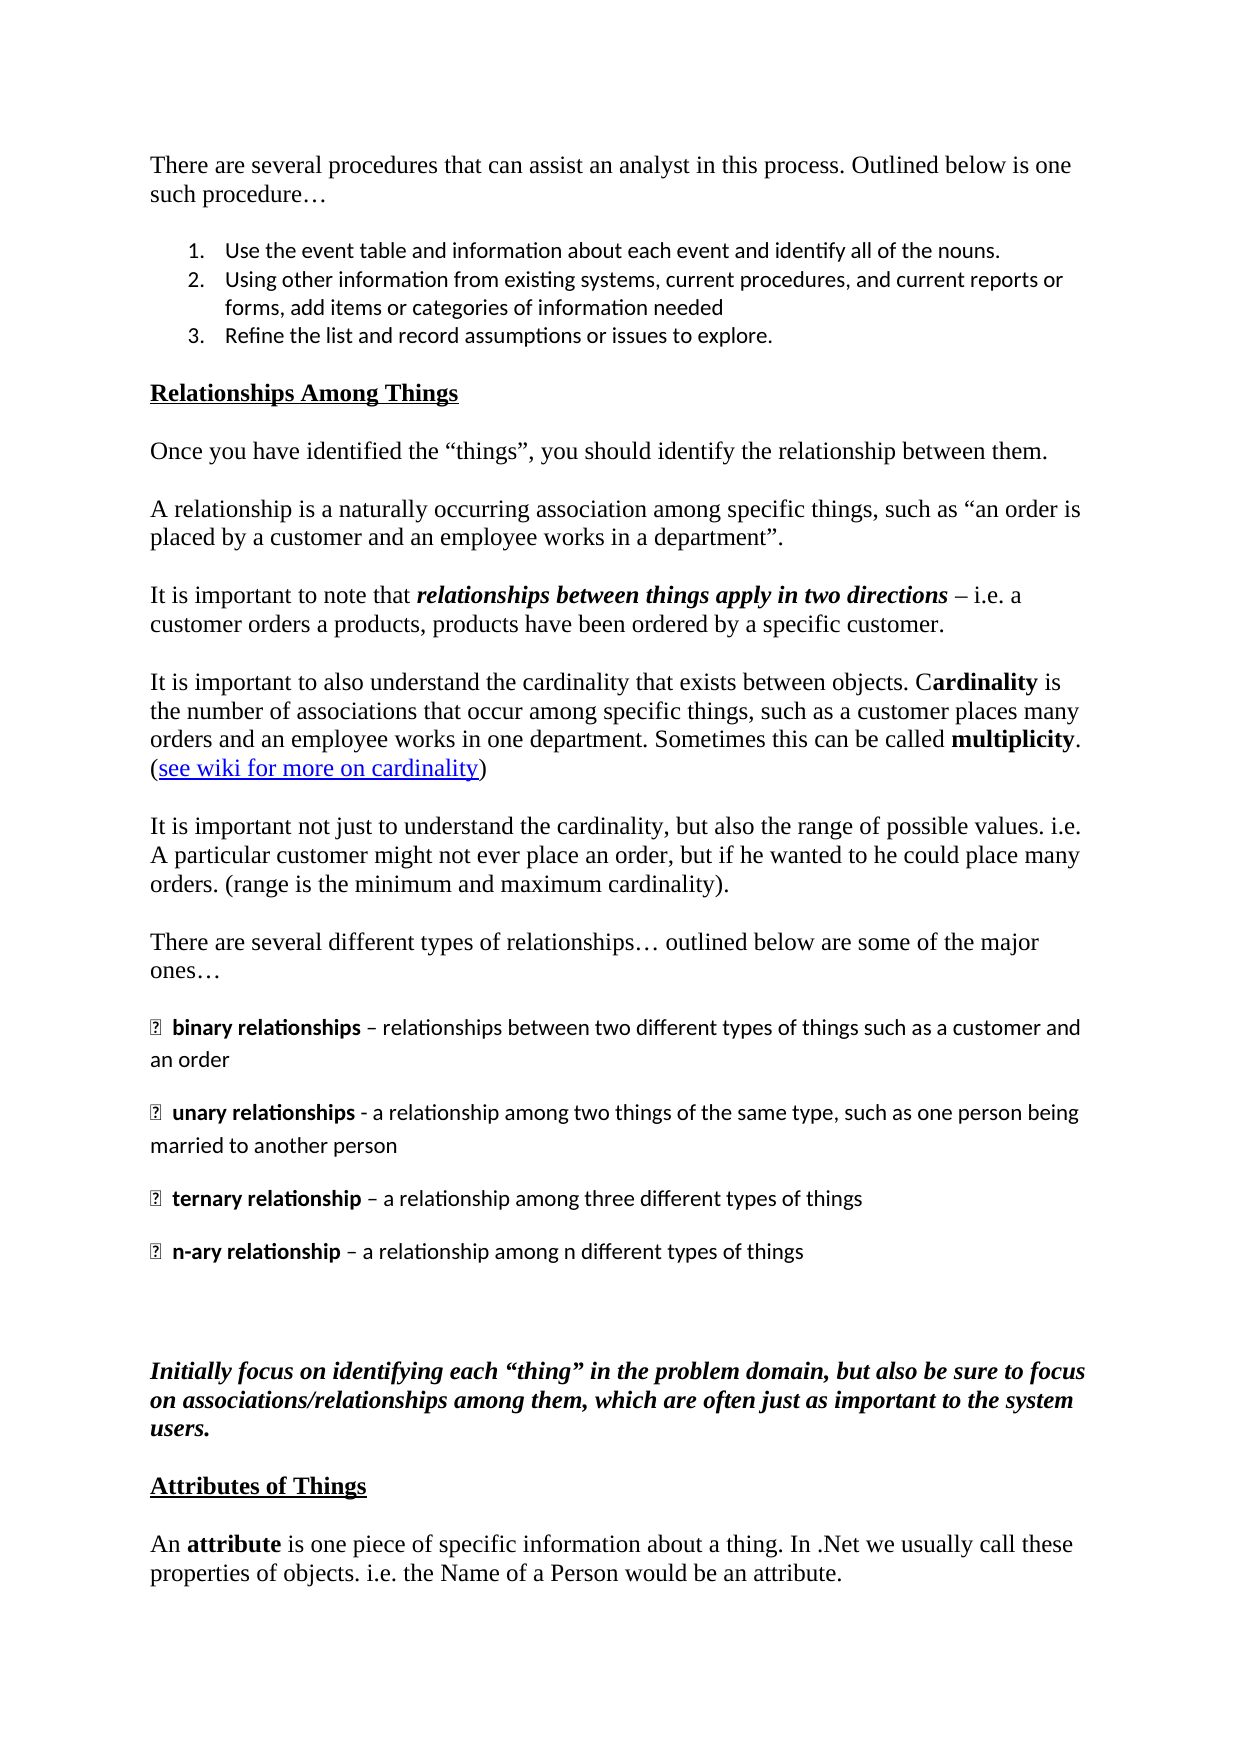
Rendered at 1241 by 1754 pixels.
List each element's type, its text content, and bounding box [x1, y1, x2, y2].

list Using other information from existing systems, current procedures, and current reports or forms, add items or categories of information needed [187, 265, 1090, 321]
text  unary relationships - a relationship among two things of the same type, such as one person being married to another person [150, 1098, 1090, 1159]
text It is important to note that relationships between things apply in two directions – i.e. a customer orders a products, products have been ordered by a specific customer. [150, 580, 1090, 638]
text An attribute is one piece of specific information about a thing. In .Net we usually call these properties of objects. i.e. the Name of a Person would be an attribute. [150, 1529, 1090, 1587]
list Refine the list and record assumptions or issues to explore. [187, 321, 1090, 349]
text  n-ary relationship – a relationship among n different types of things [150, 1237, 1090, 1265]
text Initially focus on identifying each “thing” in the problem domain, but also be sure to focus on associations/relationships among them, which are often just as important to the system users. [150, 1356, 1090, 1442]
text  ternary relationship – a relationship among three different types of things [150, 1184, 1090, 1212]
text There are several different types of relationships… outlined below are some of the major ones… [150, 927, 1090, 984]
text There are several procedures that can assist an analyst in this process. Outlined below is one such procedure… [150, 150, 1090, 207]
text Once you have identified the “things”, you should identify the relationship between them. [150, 436, 1090, 464]
text Attributes of Things [150, 1471, 1090, 1500]
list Use the event table and information about each event and identify all of the nouns. [187, 237, 1090, 265]
text Relationships Among Things [150, 378, 1090, 407]
text It is important to also understand the cardinality that exists between objects. Cardinality is the number of associations that occur among specific things, such as a customer places many orders and an employee works in one department. Sometimes this can be called multiplicity. (see wiki for more on cardinality) [150, 667, 1090, 782]
text It is important not just to understand the cardinality, but also the range of possible values. i.e. A particular customer might not ever place an order, but if he wanted to he could place many orders. (range is the minimum and maximum cardinality). [150, 811, 1090, 897]
text A relationship is a naturally occurring association among specific things, such as “an order is placed by a customer and an employee works in a department”. [150, 494, 1090, 551]
text  binary relationships – relationships between two different types of things such as a customer and an order [150, 1013, 1090, 1073]
